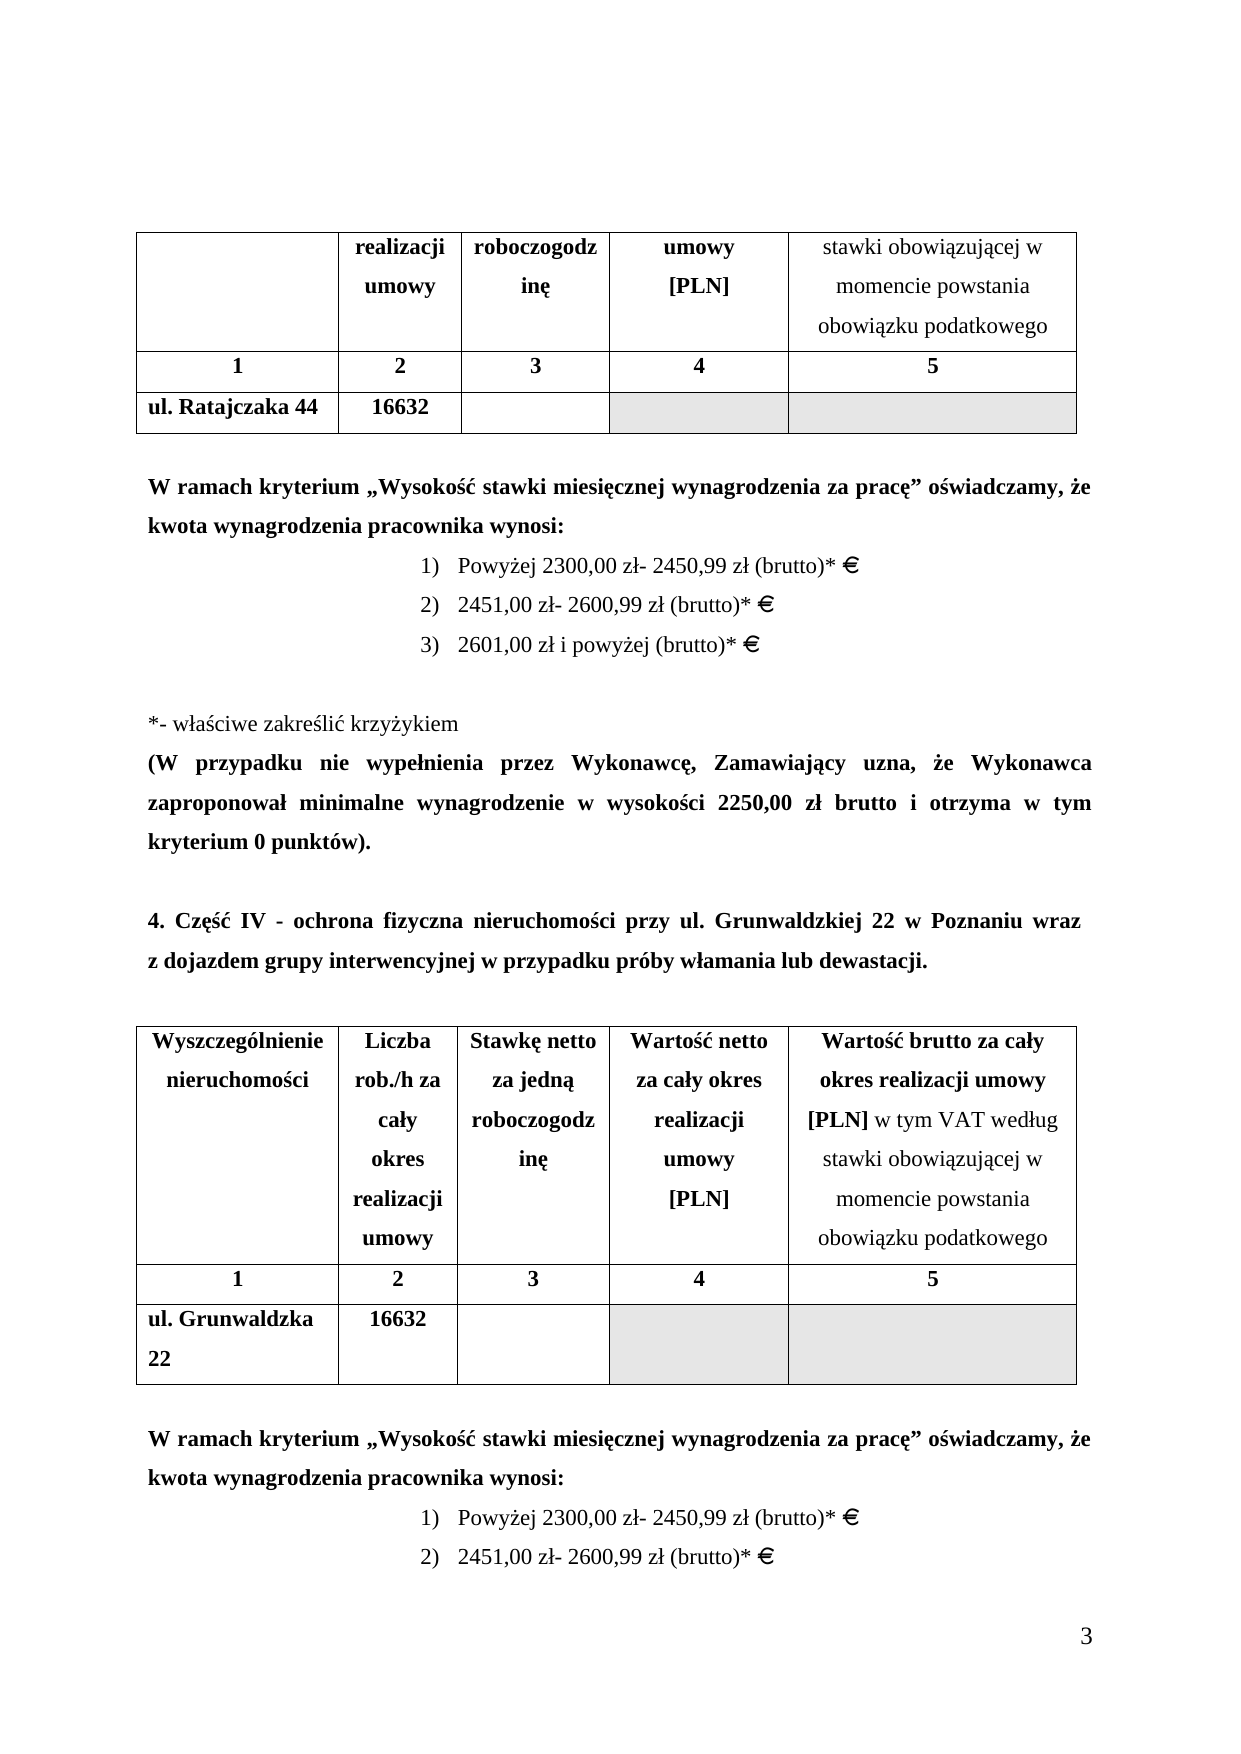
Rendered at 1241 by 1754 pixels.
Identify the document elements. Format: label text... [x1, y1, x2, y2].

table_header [462, 233, 609, 351]
table_cell ul. Grunwaldzka 22 [137, 1305, 338, 1384]
table_cell 3 [458, 1265, 609, 1304]
table_cell 4 [610, 1265, 788, 1304]
text (W przypadku nie wypełnienia przez Wykonawcę, Zamawiający uzna, że Wykonawca zaproponował minimalne wynagrodzenie w wysokości 2250,00 zł brutto i otrzyma w tym kryterium 0 punktów). [148, 749, 1093, 855]
table_cell [789, 393, 1076, 433]
table_header Wartość brutto za cały okres realizacji umowy [PLN] w tym VAT według stawki obowiązującej w momencie powstania obowiązku podatkowego [789, 1027, 1076, 1264]
table_cell 16632 [339, 393, 461, 433]
table_cell 5 [789, 1265, 1076, 1304]
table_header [137, 233, 338, 351]
table_header Wyszczególnienie nieruchomości [137, 1027, 338, 1264]
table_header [339, 233, 461, 351]
table_cell ul. Ratajczaka 44 [137, 393, 338, 433]
table_cell 2 [339, 1265, 457, 1304]
table_header Stawkę netto za jedną roboczogodzinę [458, 1027, 609, 1264]
table_cell 5 [789, 352, 1076, 392]
table_cell 1 [137, 352, 338, 392]
table_cell 1 [137, 1265, 338, 1304]
list 2451,00 zł- 2600,99 zł (brutto)* [420, 592, 1093, 618]
table_cell [610, 393, 788, 433]
table_cell 3 [462, 352, 609, 392]
table_cell 4 [610, 352, 788, 392]
list 2601,00 zł i powyżej (brutto)* [420, 631, 1093, 657]
list Powyżej 2300,00 zł- 2450,99 zł (brutto)* [420, 1504, 1093, 1530]
text 4. Część IV - ochrona fizyczna nieruchomości przy ul. Grunwaldzkiej 22 w Poznaniu wraz z dojazdem grupy interwencyjnej w przypadku próby włamania lub dewastacji. [148, 907, 1093, 973]
text *- właściwe zakreślić krzyżykiem [148, 710, 1093, 736]
table_cell 16632 [339, 1305, 457, 1384]
text W ramach kryterium „Wysokość stawki miesięcznej wynagrodzenia za pracę” oświadczamy, że kwota wynagrodzenia pracownika wynosi: [148, 473, 1093, 539]
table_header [610, 233, 788, 351]
table_header Wartość netto za cały okres realizacji umowy [PLN] [610, 1027, 788, 1264]
list 2451,00 zł- 2600,99 zł (brutto)* [420, 1543, 1093, 1569]
table_header Liczba rob./h za cały okres realizacji umowy [339, 1027, 457, 1264]
table_cell [789, 1305, 1076, 1384]
table_cell [610, 1305, 788, 1384]
table_cell [458, 1305, 609, 1384]
table_cell 2 [339, 352, 461, 392]
list Powyżej 2300,00 zł- 2450,99 zł (brutto)* [420, 552, 1093, 578]
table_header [789, 233, 1076, 351]
text W ramach kryterium „Wysokość stawki miesięcznej wynagrodzenia za pracę” oświadczamy, że kwota wynagrodzenia pracownika wynosi: [148, 1425, 1093, 1491]
table_cell [462, 393, 609, 433]
